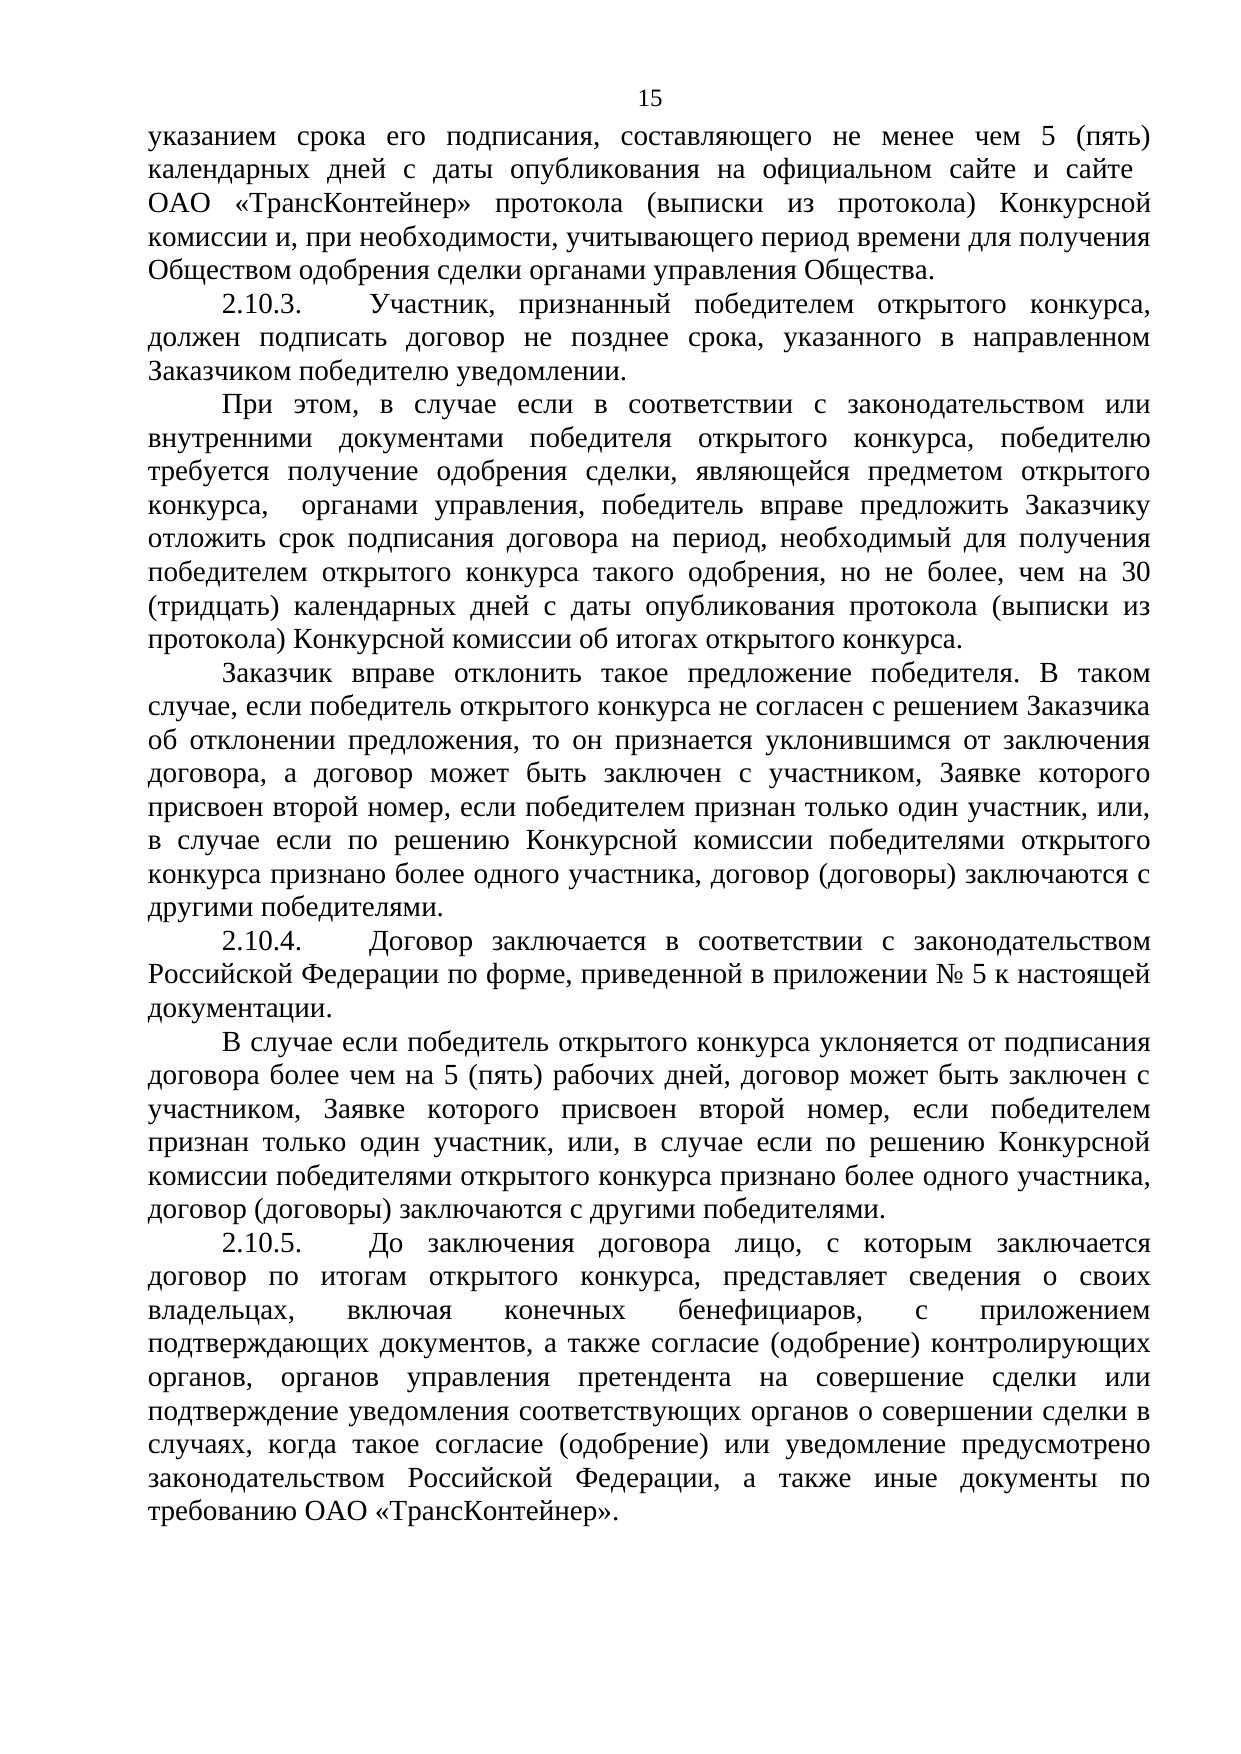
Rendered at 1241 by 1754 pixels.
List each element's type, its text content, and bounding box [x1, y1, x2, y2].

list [148, 118, 1152, 286]
text При этом, в случае если в соответствии с законодательством или внутренними документами победителя открытого конкурса, победителю требуется получение одобрения сделки, являющейся предметом открытого конкурса, органами управления, победитель вправе предложить Заказчику отложить срок подписания договора на период, необходимый для получения победителем открытого конкурса такого одобрения, но не более, чем на 30 (тридцать) календарных дней с даты опубликования протокола (выписки из протокола) Конкурсной комиссии об итогах открытого конкурса. [148, 386, 1152, 655]
list Участник, признанный победителем открытого конкурса, должен подписать договор не позднее срока, указанного в направленном Заказчиком победителю уведомлении. [148, 286, 1152, 386]
list Договор заключается в соответствии с законодательством Российской Федерации по форме, приведенной в приложении № 5 к настоящей документации. [148, 923, 1152, 1024]
text В случае если победитель открытого конкурса уклоняется от подписания договора более чем на 5 (пять) рабочих дней, договор может быть заключен с участником, Заявке которого присвоен второй номер, если победителем признан только один участник, или, в случае если по решению Конкурсной комиссии победителями открытого конкурса признано более одного участника, договор (договоры) заключаются с другими победителями. [148, 1024, 1152, 1225]
text Заказчик вправе отклонить такое предложение победителя. В таком случае, если победитель открытого конкурса не согласен с решением Заказчика об отклонении предложения, то он признается уклонившимся от заключения договора, а договор может быть заключен с участником, Заявке которого присвоен второй номер, если победителем признан только один участник, или, в случае если по решению Конкурсной комиссии победителями открытого конкурса признано более одного участника, договор (договоры) заключаются с другими победителями. [148, 655, 1152, 923]
list До заключения договора лицо, с которым заключается договор по итогам открытого конкурса, представляет сведения о своих владельцах, включая конечных бенефициаров, с приложением подтверждающих документов, а также согласие (одобрение) контролирующих органов, органов управления претендента на совершение сделки или подтверждение уведомления соответствующих органов о совершении сделки в случаях, когда такое согласие (одобрение) или уведомление предусмотрено законодательством Российской Федерации, а также иные документы по требованию ОАО «ТрансКонтейнер». [148, 1225, 1152, 1527]
